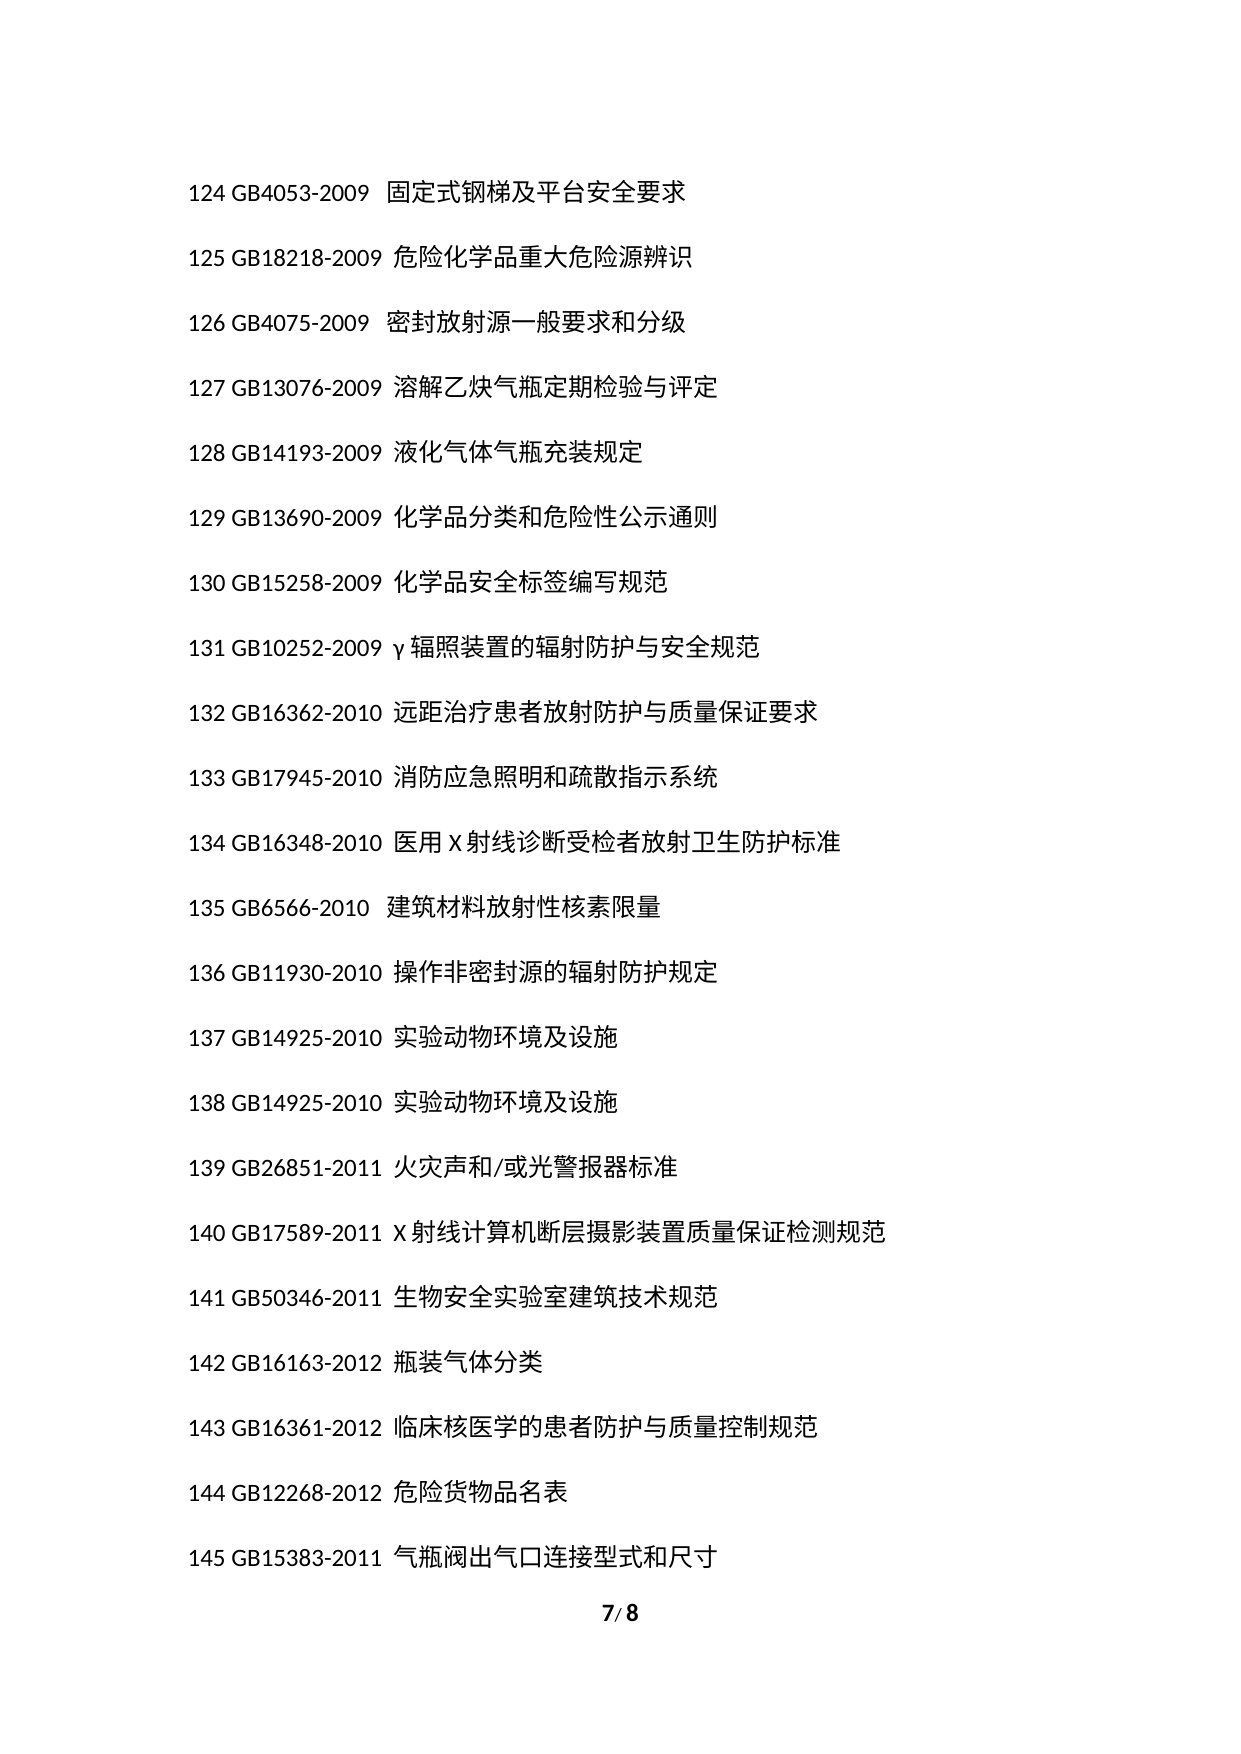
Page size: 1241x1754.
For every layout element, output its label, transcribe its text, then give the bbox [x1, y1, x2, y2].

text 139 GB26851-2011 火灾声和/或光警报器标准 [187, 1133, 1053, 1198]
text 127 GB13076-2009 溶解乙炔气瓶定期检验与评定 [187, 353, 1053, 418]
text 144 GB12268-2012 危险货物品名表 [187, 1458, 1053, 1523]
text 128 GB14193-2009 液化气体气瓶充装规定 [187, 418, 1053, 483]
text 124 GB4053-2009 固定式钢梯及平台安全要求 [187, 158, 1053, 223]
text 135 GB6566-2010 建筑材料放射性核素限量 [187, 873, 1053, 938]
text 142 GB16163-2012 瓶装气体分类 [187, 1328, 1053, 1393]
text 140 GB17589-2011 X射线计算机断层摄影装置质量保证检测规范 [187, 1198, 1053, 1263]
text 131 GB10252-2009 γ辐照装置的辐射防护与安全规范 [187, 613, 1053, 678]
text 136 GB11930-2010 操作非密封源的辐射防护规定 [187, 938, 1053, 1003]
text 143 GB16361-2012 临床核医学的患者防护与质量控制规范 [187, 1393, 1053, 1458]
text 125 GB18218-2009 危险化学品重大危险源辨识 [187, 223, 1053, 288]
text 137 GB14925-2010 实验动物环境及设施 [187, 1003, 1053, 1068]
text 145 GB15383-2011 气瓶阀出气口连接型式和尺寸 [187, 1523, 1053, 1588]
text 126 GB4075-2009 密封放射源一般要求和分级 [187, 288, 1053, 353]
text 138 GB14925-2010 实验动物环境及设施 [187, 1068, 1053, 1133]
text 130 GB15258-2009 化学品安全标签编写规范 [187, 548, 1053, 613]
text 134 GB16348-2010 医用X射线诊断受检者放射卫生防护标准 [187, 808, 1053, 873]
text 132 GB16362-2010 远距治疗患者放射防护与质量保证要求 [187, 678, 1053, 743]
text 133 GB17945-2010 消防应急照明和疏散指示系统 [187, 743, 1053, 808]
text 129 GB13690-2009 化学品分类和危险性公示通则 [187, 483, 1053, 548]
text 141 GB50346-2011 生物安全实验室建筑技术规范 [187, 1263, 1053, 1328]
